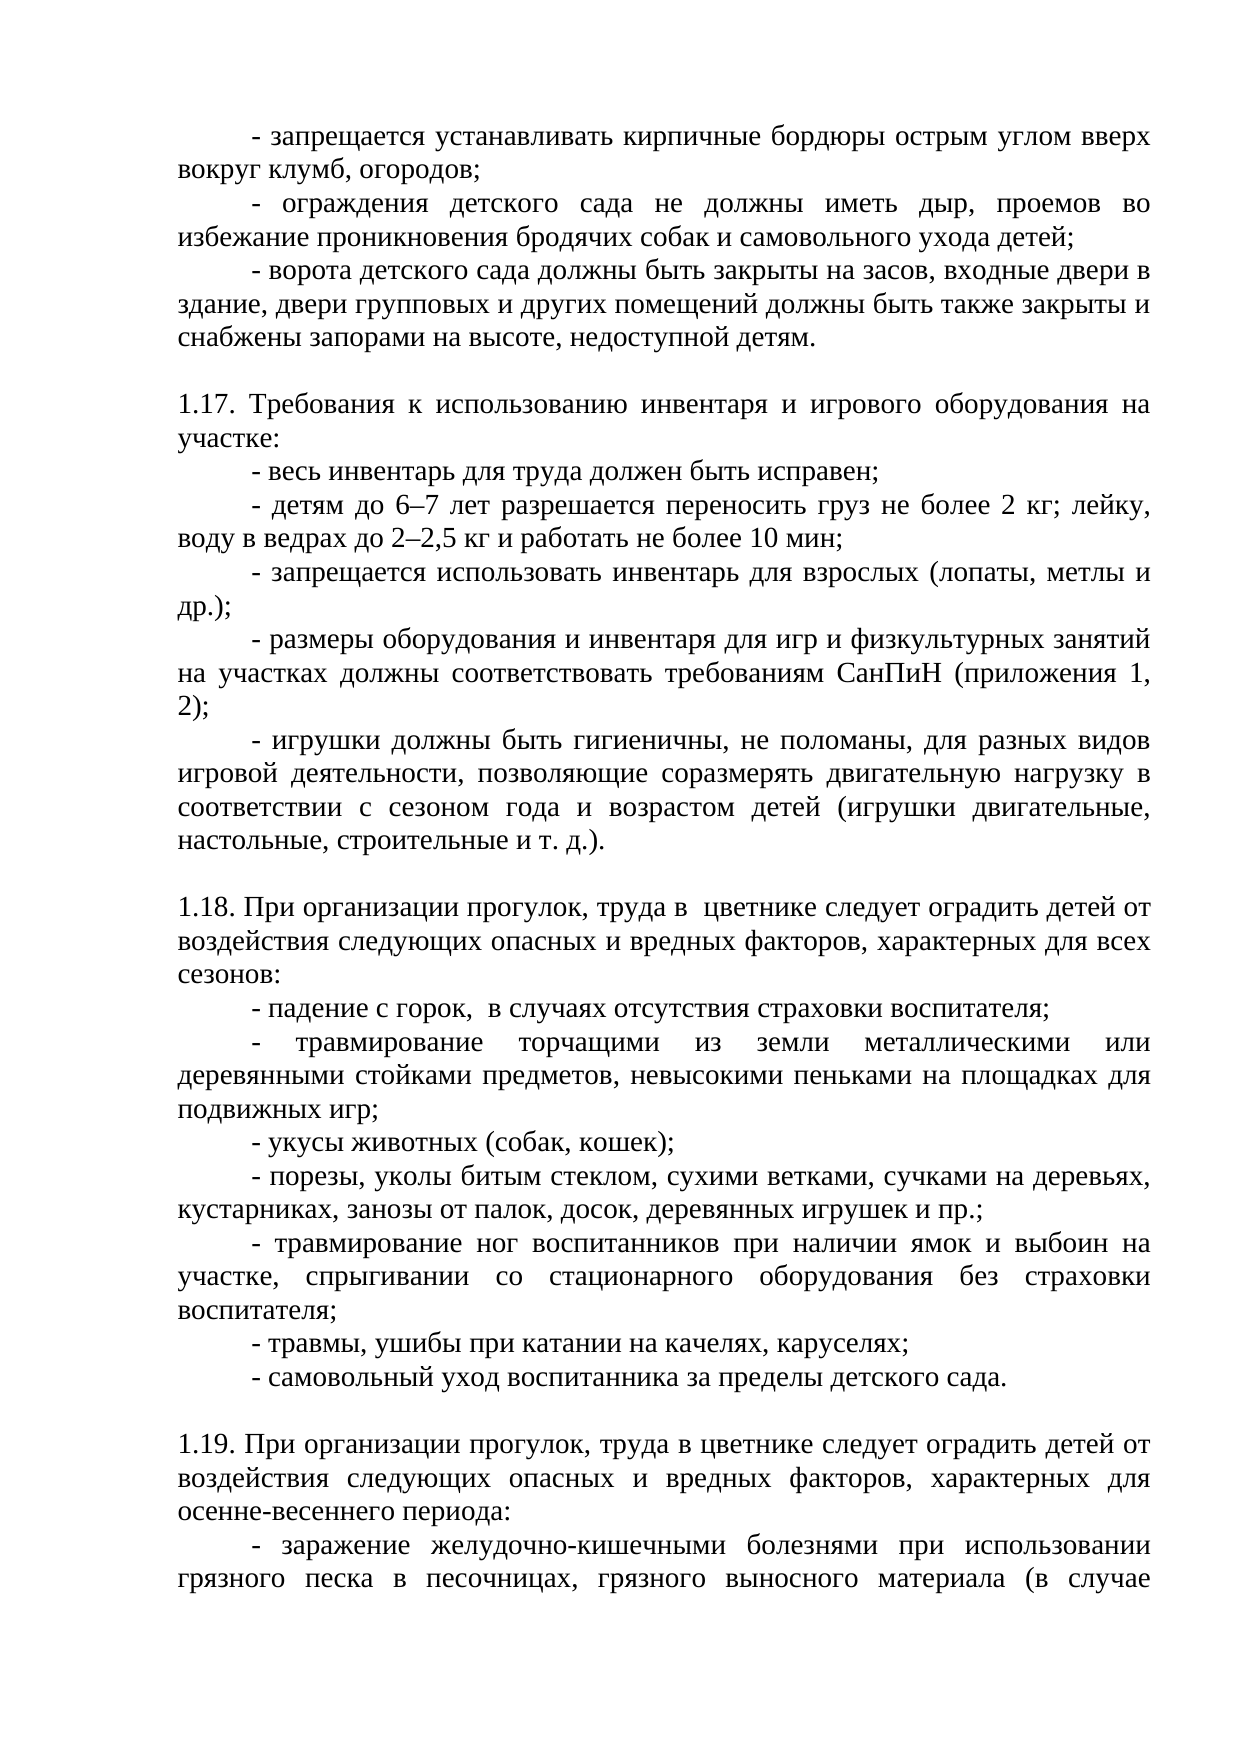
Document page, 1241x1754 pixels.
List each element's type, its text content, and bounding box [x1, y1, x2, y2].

text - запрещается использовать инвентарь для взрослых (лопаты, метлы и др.); [177, 554, 1152, 621]
text - игрушки должны быть гигиеничны, не поломаны, для разных видов игровой деятельности, позволяющие соразмерять двигательную нагрузку в соответствии с сезоном года и возрастом детей (игрушки двигательные, настольные, строительные и т. д.). [177, 722, 1152, 856]
text - размеры оборудования и инвентаря для игр и физкультурных занятий на участках должны соответствовать требованиям СанПиН (приложения 1, 2); [177, 621, 1152, 722]
text 1.18. При организации прогулок, труда в цветнике следует оградить детей от воздействия следующих опасных и вредных факторов, характерных для всех сезонов: [177, 889, 1152, 990]
text - травмирование ног воспитанников при наличии ямок и выбоин на участке, спрыгивании со стационарного оборудования без страховки воспитателя; [177, 1225, 1152, 1326]
text - ограждения детского сада не должны иметь дыр, проемов во избежание проникновения бродячих собак и самовольного ухода детей; [177, 185, 1152, 252]
text - травмирование торчащими из земли металлическими или деревянными стойками предметов, невысокими пеньками на площадках для подвижных игр; [177, 1024, 1152, 1124]
text - укусы животных (собак, кошек); [177, 1124, 1152, 1158]
text - порезы, уколы битым стеклом, сухими ветками, сучками на деревьях, кустарниках, занозы от палок, досок, деревянных игрушек и пр.; [177, 1158, 1152, 1225]
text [177, 1527, 1152, 1594]
text - весь инвентарь для труда должен быть исправен; [177, 453, 1152, 487]
text - ворота детского сада должны быть закрыты на засов, входные двери в здание, двери групповых и других помещений должны быть также закрыты и снабжены запорами на высоте, недоступной детям. [177, 252, 1152, 353]
text - травмы, ушибы при катании на качелях, каруселях; [177, 1326, 1152, 1359]
text 1.19. При организации прогулок, труда в цветнике следует оградить детей от воздействия следующих опасных и вредных факторов, характерных для осенне-весеннего периода: [177, 1426, 1152, 1527]
text - самовольный уход воспитанника за пределы детского сада. [177, 1359, 1152, 1393]
text 1.17. Требования к использованию инвентаря и игрового оборудования на участке: [177, 386, 1152, 453]
text - детям до 6–7 лет разрешается переносить груз не более ; лейку, воду в ведрах до 2–2,5 кг и работать не более 10 мин; [177, 487, 1152, 554]
text - запрещается устанавливать кирпичные бордюры острым углом вверх вокруг клумб, огородов; [177, 118, 1152, 185]
text - падение с горок, в случаях отсутствия страховки воспитателя; [177, 990, 1152, 1024]
